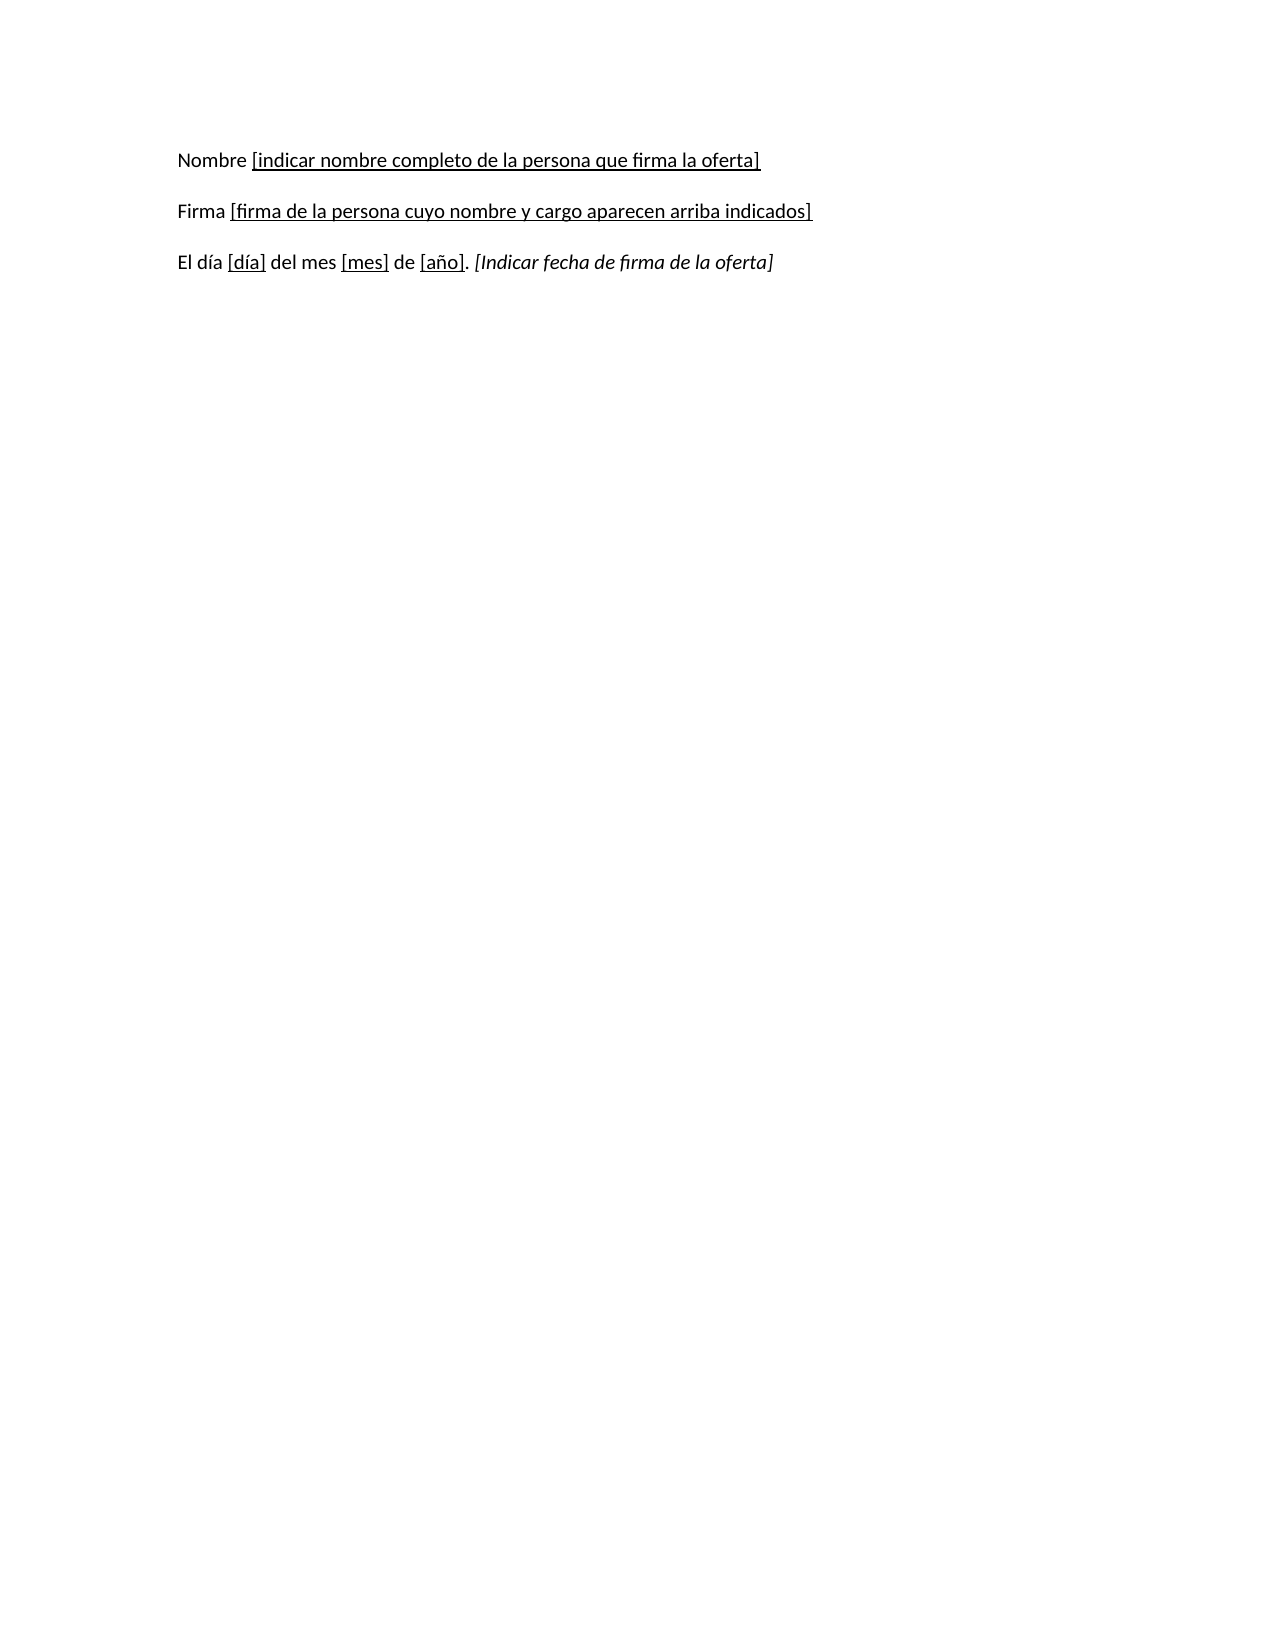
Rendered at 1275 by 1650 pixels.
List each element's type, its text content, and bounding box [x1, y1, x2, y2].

text El día [día] del mes [mes] de [año]. [Indicar fecha de firma de la oferta] [177, 249, 1098, 275]
text Nombre [indicar nombre completo de la persona que firma la oferta] [177, 148, 1098, 173]
text Firma [firma de la persona cuyo nombre y cargo aparecen arriba indicados] [177, 198, 1098, 224]
